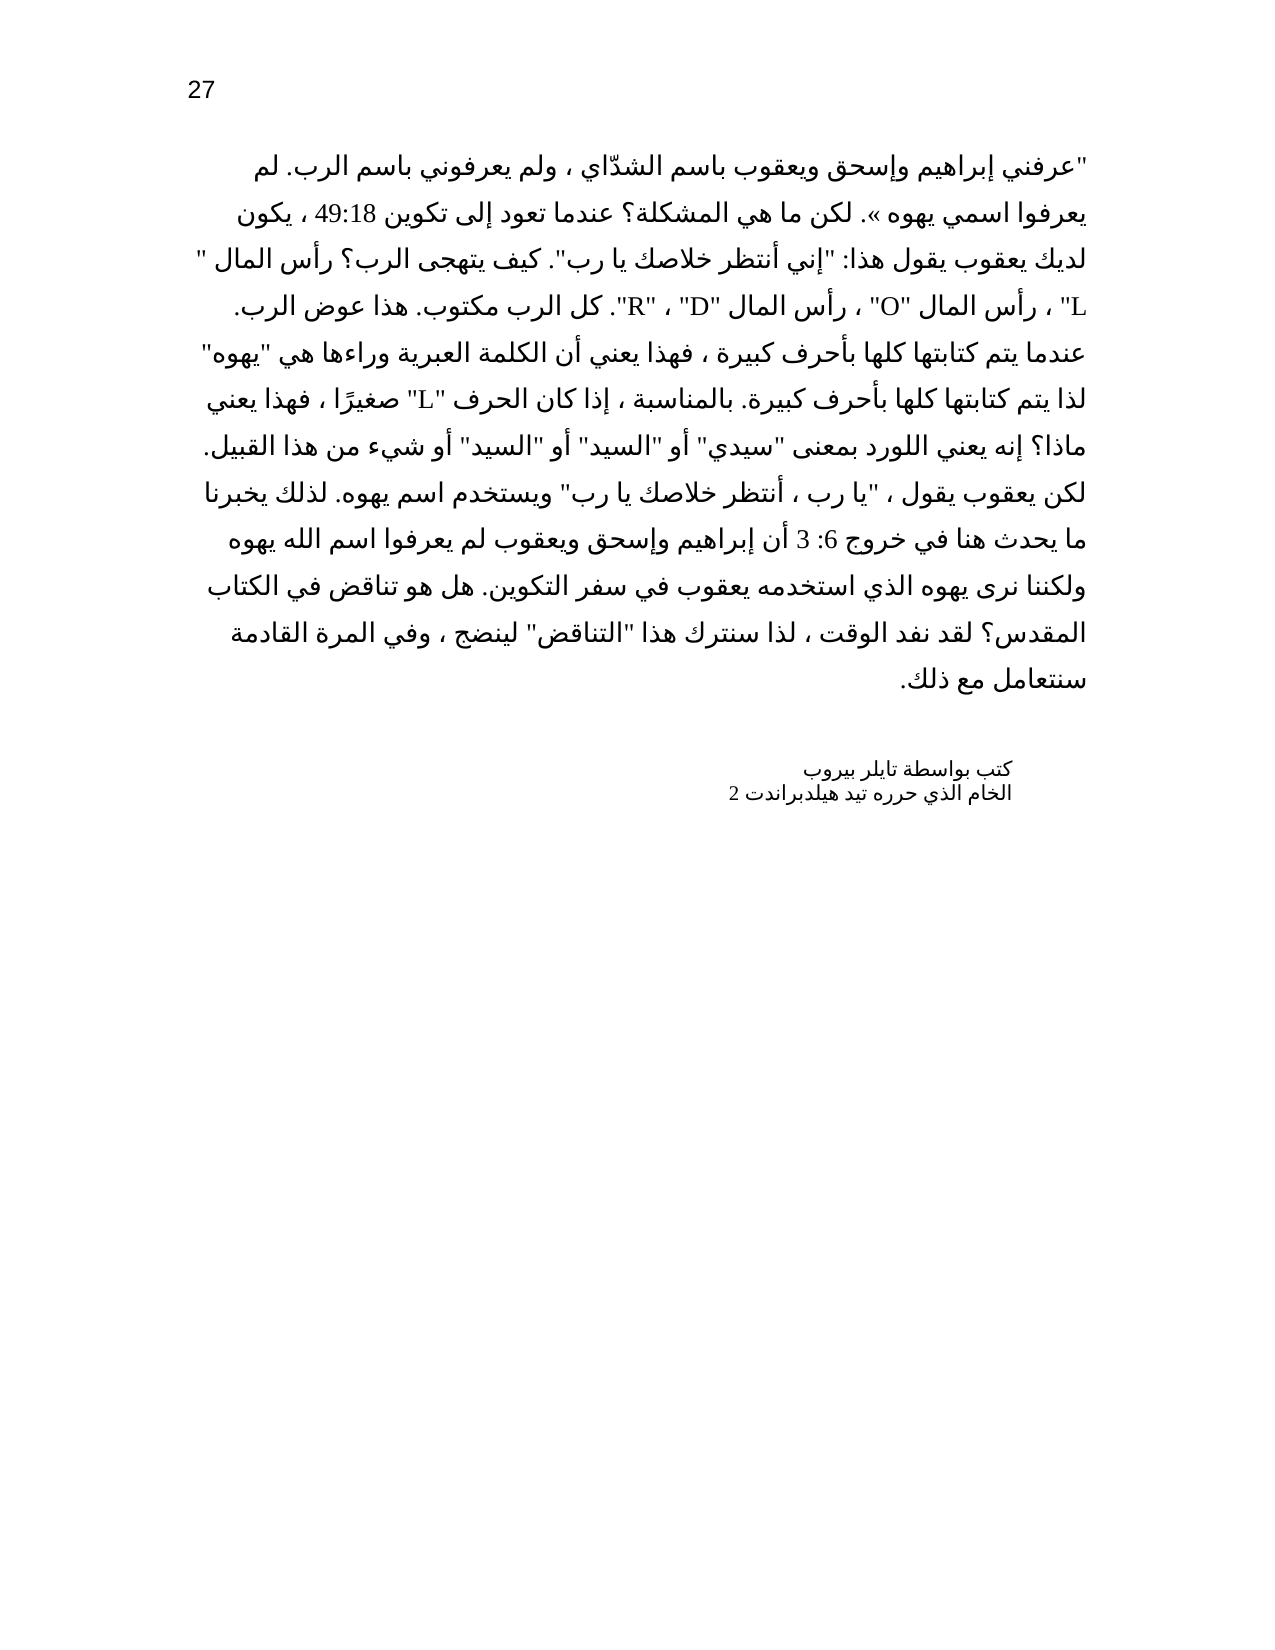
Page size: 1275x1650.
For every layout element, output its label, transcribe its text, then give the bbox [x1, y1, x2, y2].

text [187, 150, 1087, 694]
text كتب بواسطة تايلر بيروب الخام الذي حرره تيد هيلدبراندت 2 [187, 757, 1087, 805]
